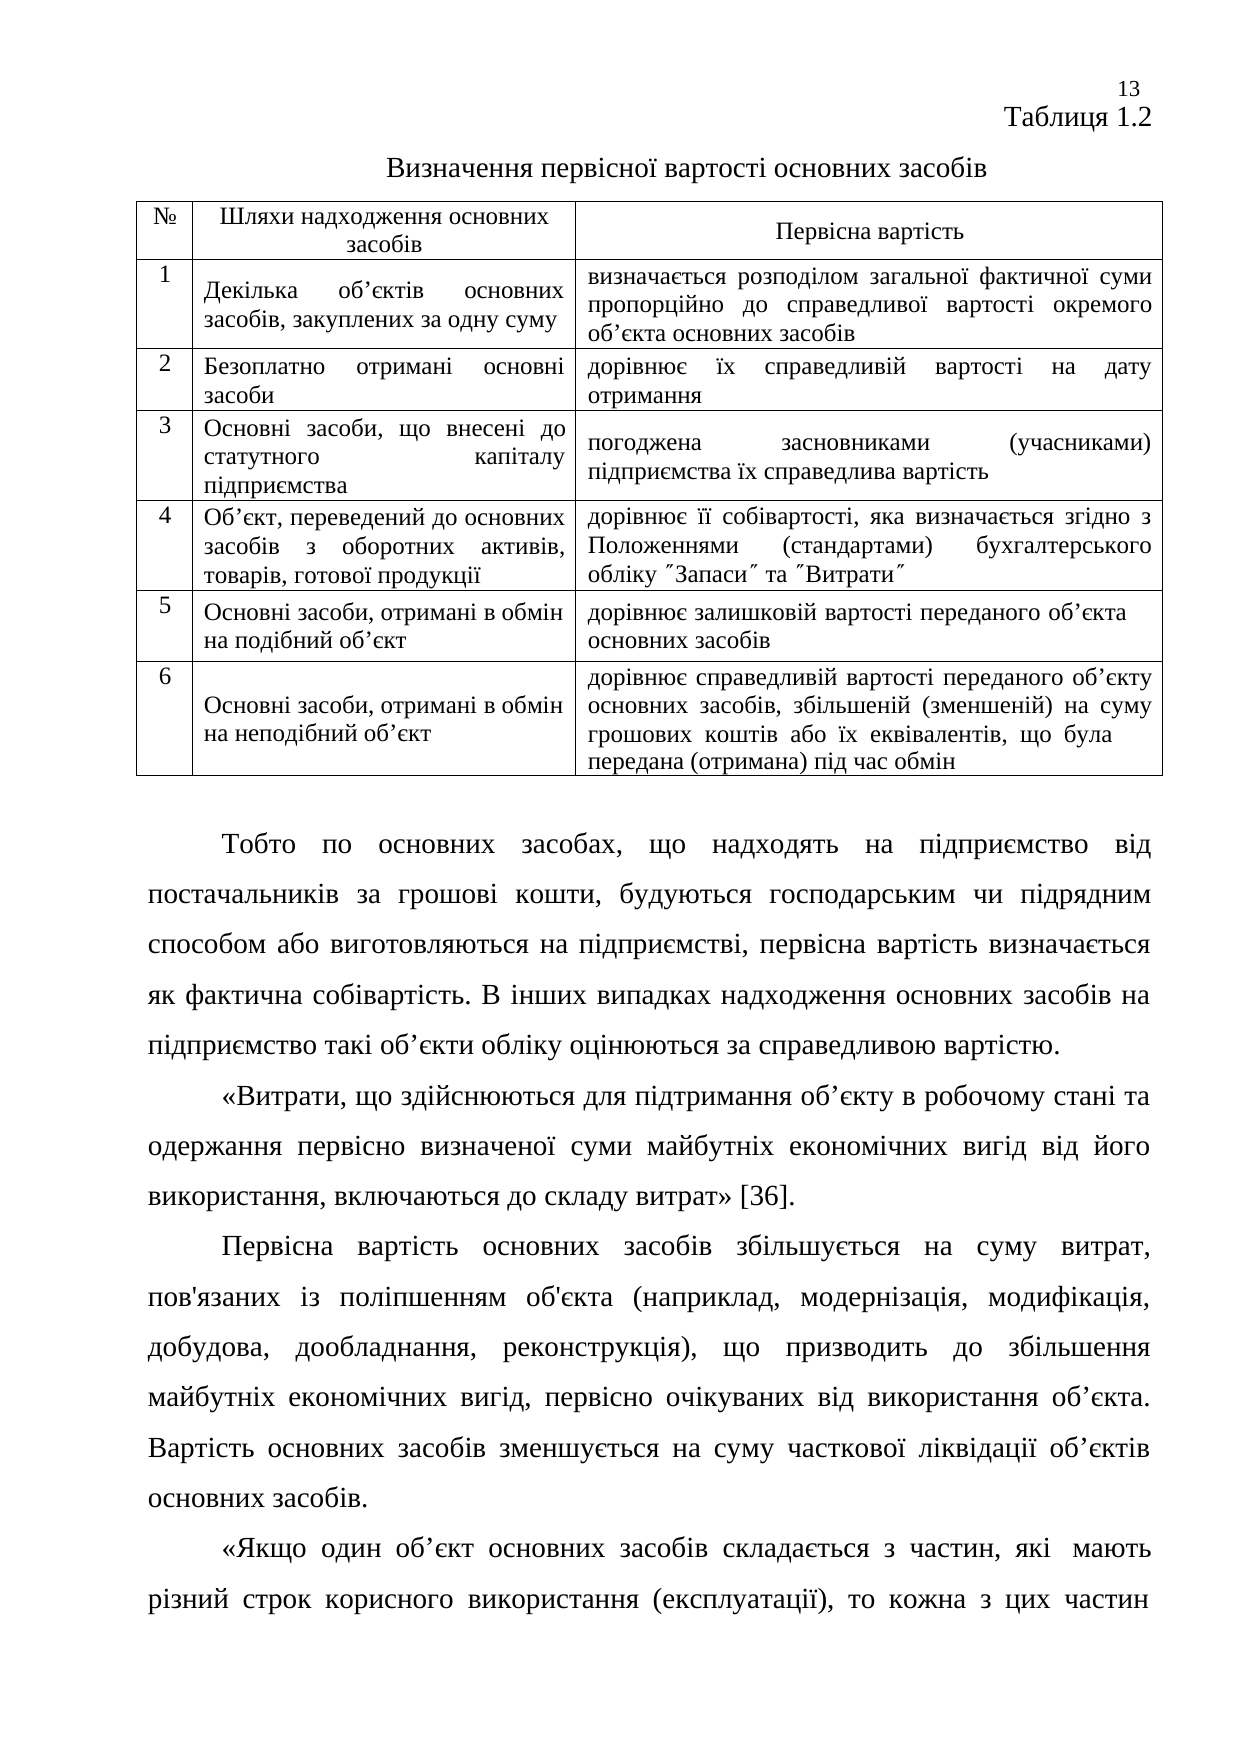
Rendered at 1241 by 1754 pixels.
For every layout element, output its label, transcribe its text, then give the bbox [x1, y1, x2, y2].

table_cell 3 [137, 411, 192, 500]
table_cell 6 [137, 662, 192, 775]
table_cell 2 [137, 349, 192, 410]
table_cell дорівнює залишковій вартості переданого об’єкта основних засобів [576, 591, 1162, 661]
table_cell Основні засоби, отримані в обмін на неподібний об’єкт [193, 662, 575, 775]
table_cell Основні засоби, що внесені до статутного капіталу підприємства [193, 411, 575, 500]
table_cell 5 [137, 591, 192, 661]
table_cell Декілька об’єктів основних засобів, закуплених за одну суму [193, 260, 575, 348]
table_cell погоджена засновниками (учасниками) підприємства їх справедлива вартість [576, 411, 1162, 500]
text Таблиця 1.2 [52, 100, 1152, 133]
text Визначення первісної вартості основних засобів [386, 150, 1203, 184]
table_cell дорівнює її собівартості, яка визначається згідно з Положеннями (стандартами) бухгалтерського обліку Запаси та Витрати [576, 501, 1162, 589]
table_cell визначається розподілом загальної фактичної суми пропорційно до справедливої вартості окремого об’єкта основних засобів [576, 260, 1162, 348]
text Первісна вартість основних засобів збільшується на суму витрат, пов'язаних із поліпшенням об'єкта (наприклад, модернізація, модифікація, добудова, дообладнання, реконструкція), що призводить до збільшення майбутніх економічних вигід, первісно очікуваних від використання об’єкта. Вартість основних засобів зменшується на суму часткової ліквідації об’єктів основних засобів. [148, 1228, 1151, 1514]
table_cell Об’єкт, переведений до основних засобів з оборотних активів, товарів, готової продукції [193, 501, 575, 589]
text «Витрати, що здійснюються для підтримання об’єкту в робочому стані та одержання первісно визначеної суми майбутніх економічних вигід від його використання, включаються до складу витрат» [36]. [148, 1078, 1151, 1212]
table_header Шляхи надходження основних засобів [193, 202, 575, 259]
table_header № [137, 202, 192, 259]
text «Якщо один об’єкт основних засобів складається з частин, які мають різний строк корисного використання (експлуатації), то кожна з цих частин [148, 1530, 1151, 1614]
table_cell дорівнює справедливій вартості переданого об’єкту основних засобів, збільшеній (зменшеній) на суму грошових коштів або їх еквівалентів, що була передана (отримана) під час обмін [576, 662, 1162, 775]
table_cell Безоплатно отримані основні засоби [193, 349, 575, 410]
text Тобто по основних засобах, що надходять на підприємство від постачальників за грошові кошти, будуються господарським чи підрядним способом або виготовляються на підприємстві, первісна вартість визначається як фактична собівартість. В інших випадках надходження основних засобів на підприємство такі об’єкти обліку оцінюються за справедливою вартістю. [148, 826, 1152, 1061]
table_cell Основні засоби, отримані в обмін на подібний об’єкт [193, 591, 575, 661]
table_cell 1 [137, 260, 192, 348]
table_header Первісна вартість [576, 202, 1162, 259]
table_cell дорівнює їх справедливій вартості на дату отримання [576, 349, 1162, 410]
table_cell 4 [137, 501, 192, 589]
